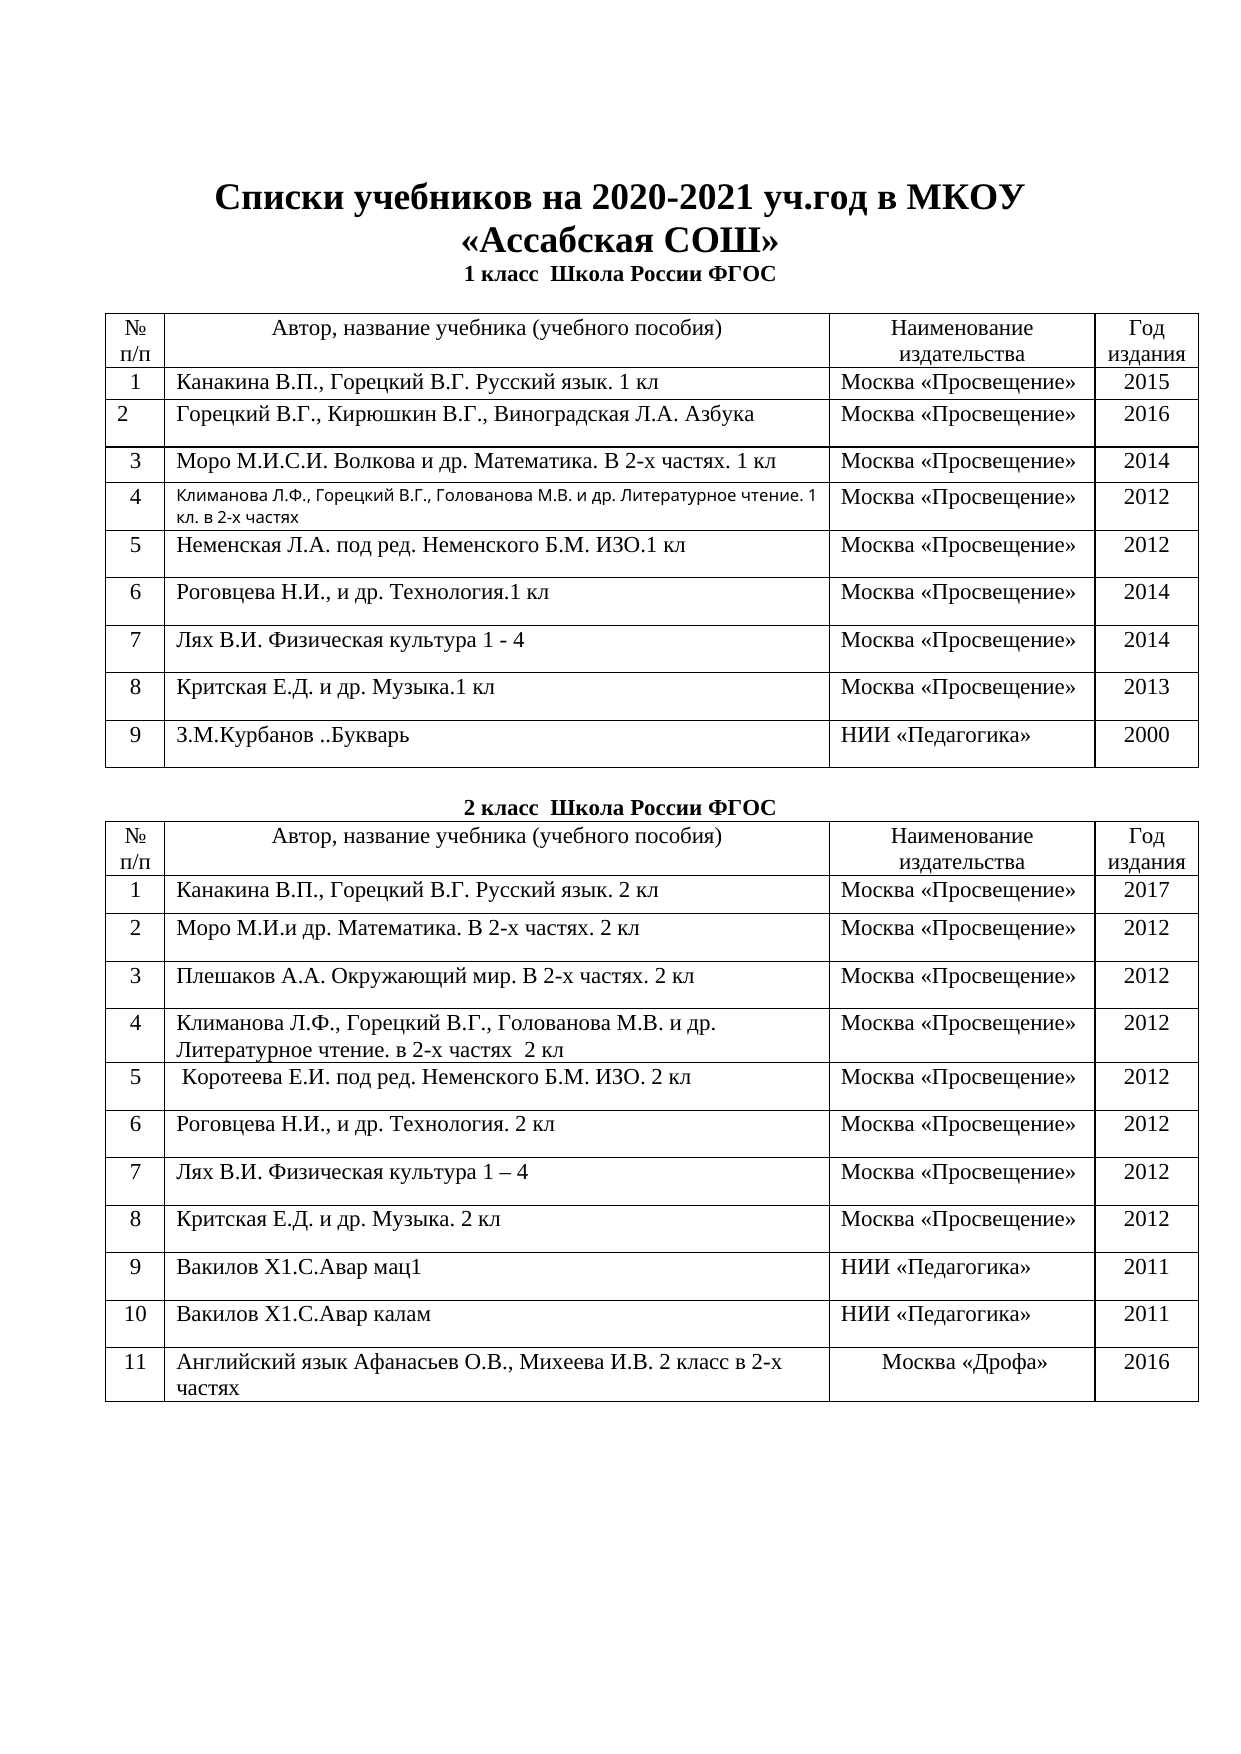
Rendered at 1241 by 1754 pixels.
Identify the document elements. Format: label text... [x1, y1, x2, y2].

table_cell 2017 [1096, 876, 1198, 913]
table_cell Неменская Л.А. под ред. Неменского Б.М. ИЗО.1 кл [165, 531, 829, 577]
table_cell Москва «Просвещение» [830, 1063, 1094, 1109]
table_cell Моро М.И.С.И. Волкова и др. Математика. В 2-х частях. 1 кл [165, 448, 829, 482]
table_cell Москва «Просвещение» [830, 578, 1094, 624]
table_cell 2012 [1096, 1111, 1198, 1157]
table_cell Москва «Просвещение» [830, 1206, 1094, 1252]
table_cell НИИ «Педагогика» [830, 1253, 1094, 1299]
table_cell З.М.Курбанов ..Букварь [165, 721, 829, 767]
table_cell 8 [106, 1206, 164, 1252]
table_cell Канакина В.П., Горецкий В.Г. Русский язык. 2 кл [165, 876, 829, 913]
table_cell 8 [106, 673, 164, 719]
table_cell 2000 [1096, 721, 1198, 767]
table_cell Москва «Просвещение» [830, 1158, 1094, 1204]
text 1 класс Школа России ФГОС [150, 260, 1090, 287]
table_cell 5 [106, 1063, 164, 1109]
table_cell Английский язык Афанасьев О.В., Михеева И.В. 2 класс в 2-х частях [165, 1348, 829, 1401]
table_cell 1 [106, 876, 164, 913]
table_header Наименование издательства [830, 314, 1094, 367]
table_cell 2 [106, 400, 164, 446]
table_cell Климанова Л.Ф., Горецкий В.Г., Голованова М.В. и др. Литературное чтение. в 2-х частях 2 кл [165, 1009, 829, 1062]
table_cell 3 [106, 962, 164, 1008]
table_cell 10 [106, 1301, 164, 1347]
table_cell Москва «Просвещение» [830, 483, 1094, 529]
table_cell 2012 [1096, 483, 1198, 529]
table_cell Москва «Просвещение» [830, 1009, 1094, 1062]
table_cell 2012 [1096, 1158, 1198, 1204]
table_cell НИИ «Педагогика» [830, 721, 1094, 767]
table_cell Критская Е.Д. и др. Музыка. 2 кл [165, 1206, 829, 1252]
table_cell 2013 [1096, 673, 1198, 719]
table_cell Москва «Просвещение» [830, 1111, 1094, 1157]
table_cell Москва «Просвещение» [830, 531, 1094, 577]
table_cell Москва «Просвещение» [830, 876, 1094, 913]
table_cell Плешаков А.А. Окружающий мир. В 2-х частях. 2 кл [165, 962, 829, 1008]
text 2 класс Школа России ФГОС [150, 794, 1090, 821]
table_cell Москва «Просвещение» [830, 368, 1094, 399]
table_cell Москва «Просвещение» [830, 673, 1094, 719]
table_cell 6 [106, 1111, 164, 1157]
table_cell 11 [106, 1348, 164, 1401]
table_cell 2015 [1096, 368, 1198, 399]
table_cell Моро М.И.и др. Математика. В 2-х частях. 2 кл [165, 914, 829, 961]
table_cell 2012 [1096, 914, 1198, 961]
table_cell Климанова Л.Ф., Горецкий В.Г., Голованова М.В. и др. Литературное чтение. 1 кл. в 2-х частях [165, 483, 829, 529]
table_cell 6 [106, 578, 164, 624]
table_cell Москва «Просвещение» [830, 626, 1094, 672]
table_header Год издания [1096, 822, 1198, 874]
text Списки учебников на 2020-2021 уч.год в МКОУ «Ассабская СОШ» [150, 174, 1090, 260]
table_header Год издания [1096, 314, 1198, 367]
table_cell Канакина В.П., Горецкий В.Г. Русский язык. 1 кл [165, 368, 829, 399]
table_cell 2011 [1096, 1301, 1198, 1347]
table_cell 2014 [1096, 578, 1198, 624]
table_cell Москва «Просвещение» [830, 914, 1094, 961]
table_cell Москва «Просвещение» [830, 448, 1094, 482]
table_cell 9 [106, 721, 164, 767]
table_cell 2 [106, 914, 164, 961]
table_cell 2016 [1096, 400, 1198, 446]
table_cell 2016 [1096, 1348, 1198, 1401]
table_cell Вакилов Х1.С.Авар калам [165, 1301, 829, 1347]
table_cell Лях В.И. Физическая культура 1 – 4 [165, 1158, 829, 1204]
table_cell 4 [106, 1009, 164, 1062]
table_cell Роговцева Н.И., и др. Технология.1 кл [165, 578, 829, 624]
table_cell 2014 [1096, 448, 1198, 482]
table_cell Горецкий В.Г., Кирюшкин В.Г., Виноградская Л.А. Азбука [165, 400, 829, 446]
table_cell 2012 [1096, 1206, 1198, 1252]
table_cell Москва «Дрофа» [830, 1348, 1094, 1401]
table_cell Москва «Просвещение» [830, 962, 1094, 1008]
table_cell 2014 [1096, 626, 1198, 672]
table_cell 2012 [1096, 1063, 1198, 1109]
table_cell Вакилов Х1.С.Авар мац1 [165, 1253, 829, 1299]
table_cell 2012 [1096, 962, 1198, 1008]
table_cell Роговцева Н.И., и др. Технология. 2 кл [165, 1111, 829, 1157]
table_cell 7 [106, 626, 164, 672]
table_header Наименование издательства [830, 822, 1094, 874]
table_cell НИИ «Педагогика» [830, 1301, 1094, 1347]
table_cell Коротеева Е.И. под ред. Неменского Б.М. ИЗО. 2 кл [165, 1063, 829, 1109]
table_cell Москва «Просвещение» [830, 400, 1094, 446]
table_cell 1 [106, 368, 164, 399]
table_cell 7 [106, 1158, 164, 1204]
table_cell Критская Е.Д. и др. Музыка.1 кл [165, 673, 829, 719]
table_header № п/п [106, 314, 164, 367]
table_cell 2012 [1096, 531, 1198, 577]
table_cell 3 [106, 448, 164, 482]
table_cell 4 [106, 483, 164, 529]
table_header № п/п [106, 822, 164, 874]
table_cell 9 [106, 1253, 164, 1299]
table_cell Лях В.И. Физическая культура 1 - 4 [165, 626, 829, 672]
table_header Автор, название учебника (учебного пособия) [165, 314, 829, 367]
table_cell 2011 [1096, 1253, 1198, 1299]
table_header Автор, название учебника (учебного пособия) [165, 822, 829, 874]
table_cell 2012 [1096, 1009, 1198, 1062]
table_cell 5 [106, 531, 164, 577]
